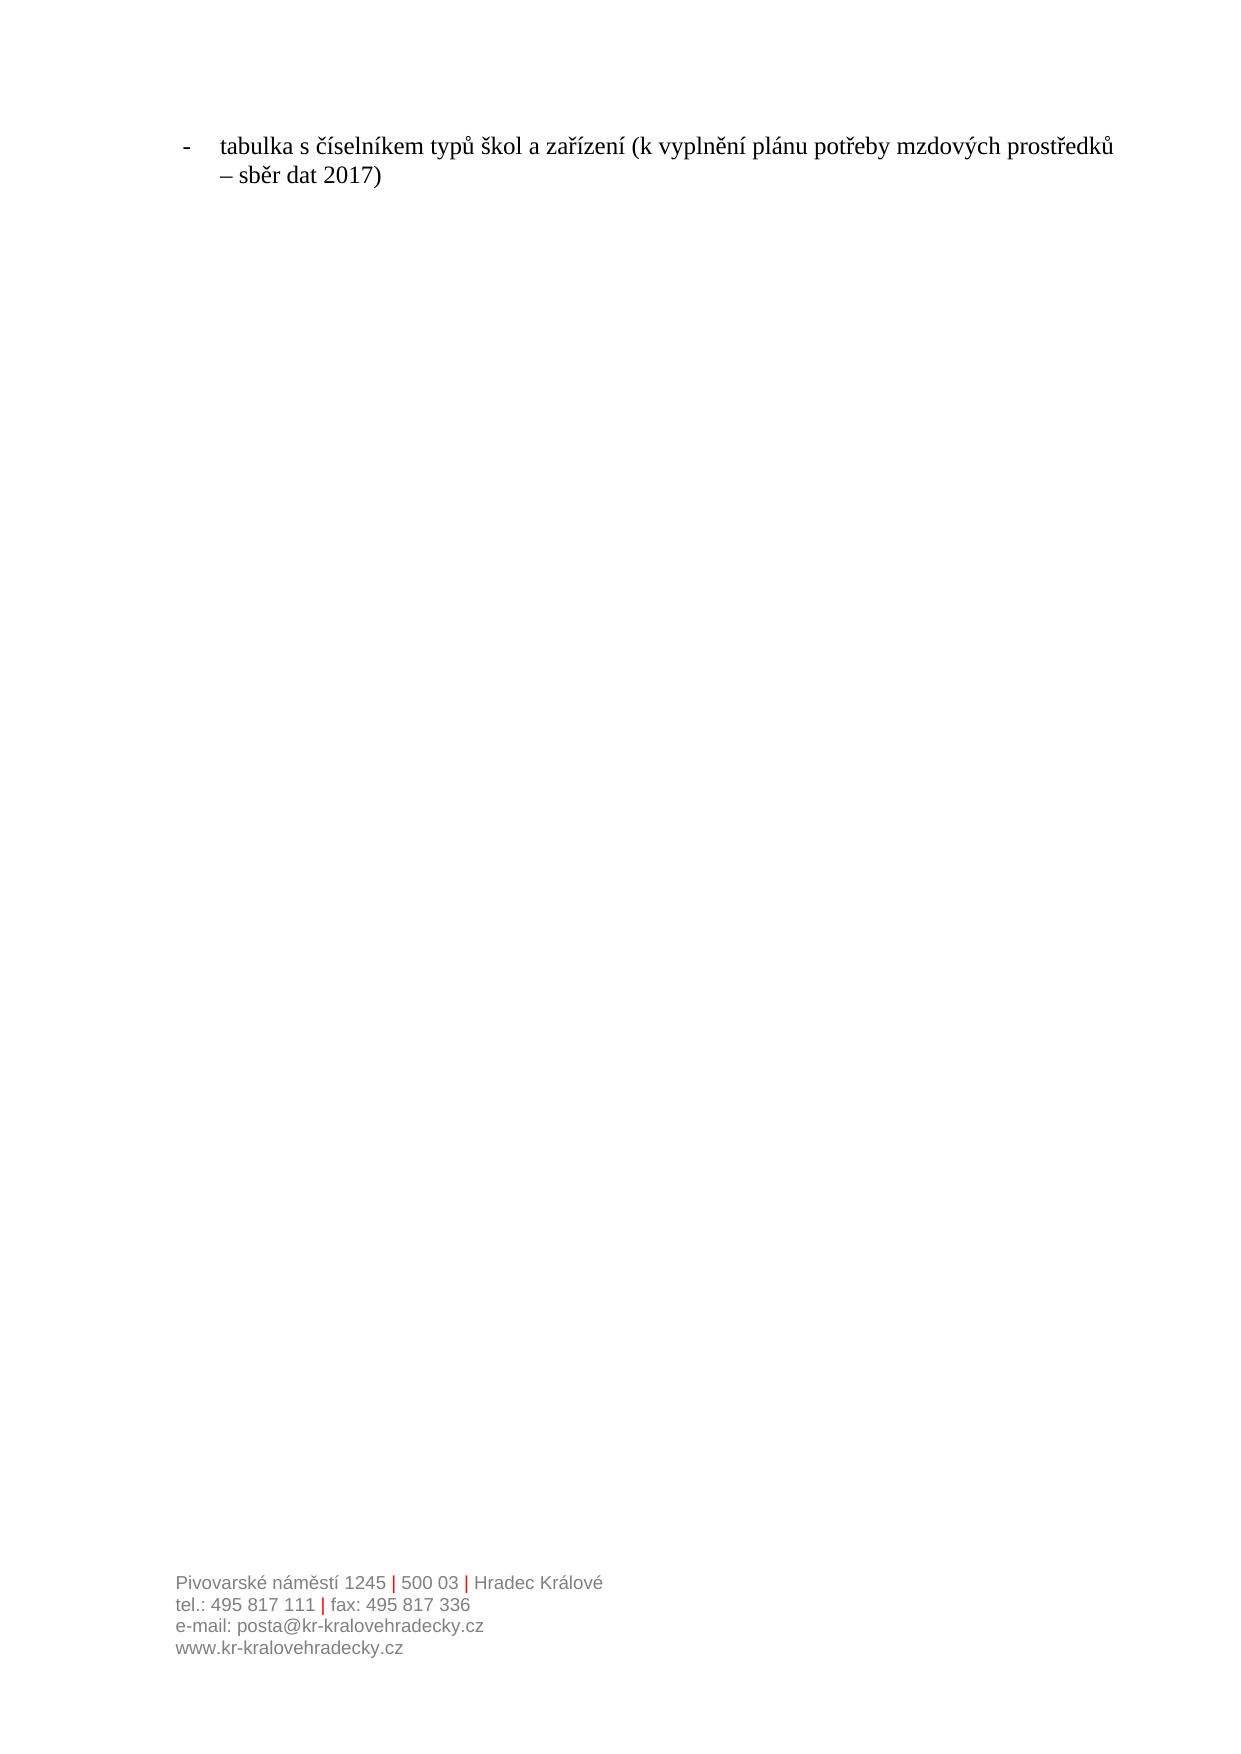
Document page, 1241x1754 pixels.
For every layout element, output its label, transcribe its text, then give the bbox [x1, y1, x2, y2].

list tabulka s číselníkem typů škol a zařízení (k vyplnění plánu potřeby mzdových prostředků – sběr dat 2017) [182, 131, 1122, 188]
